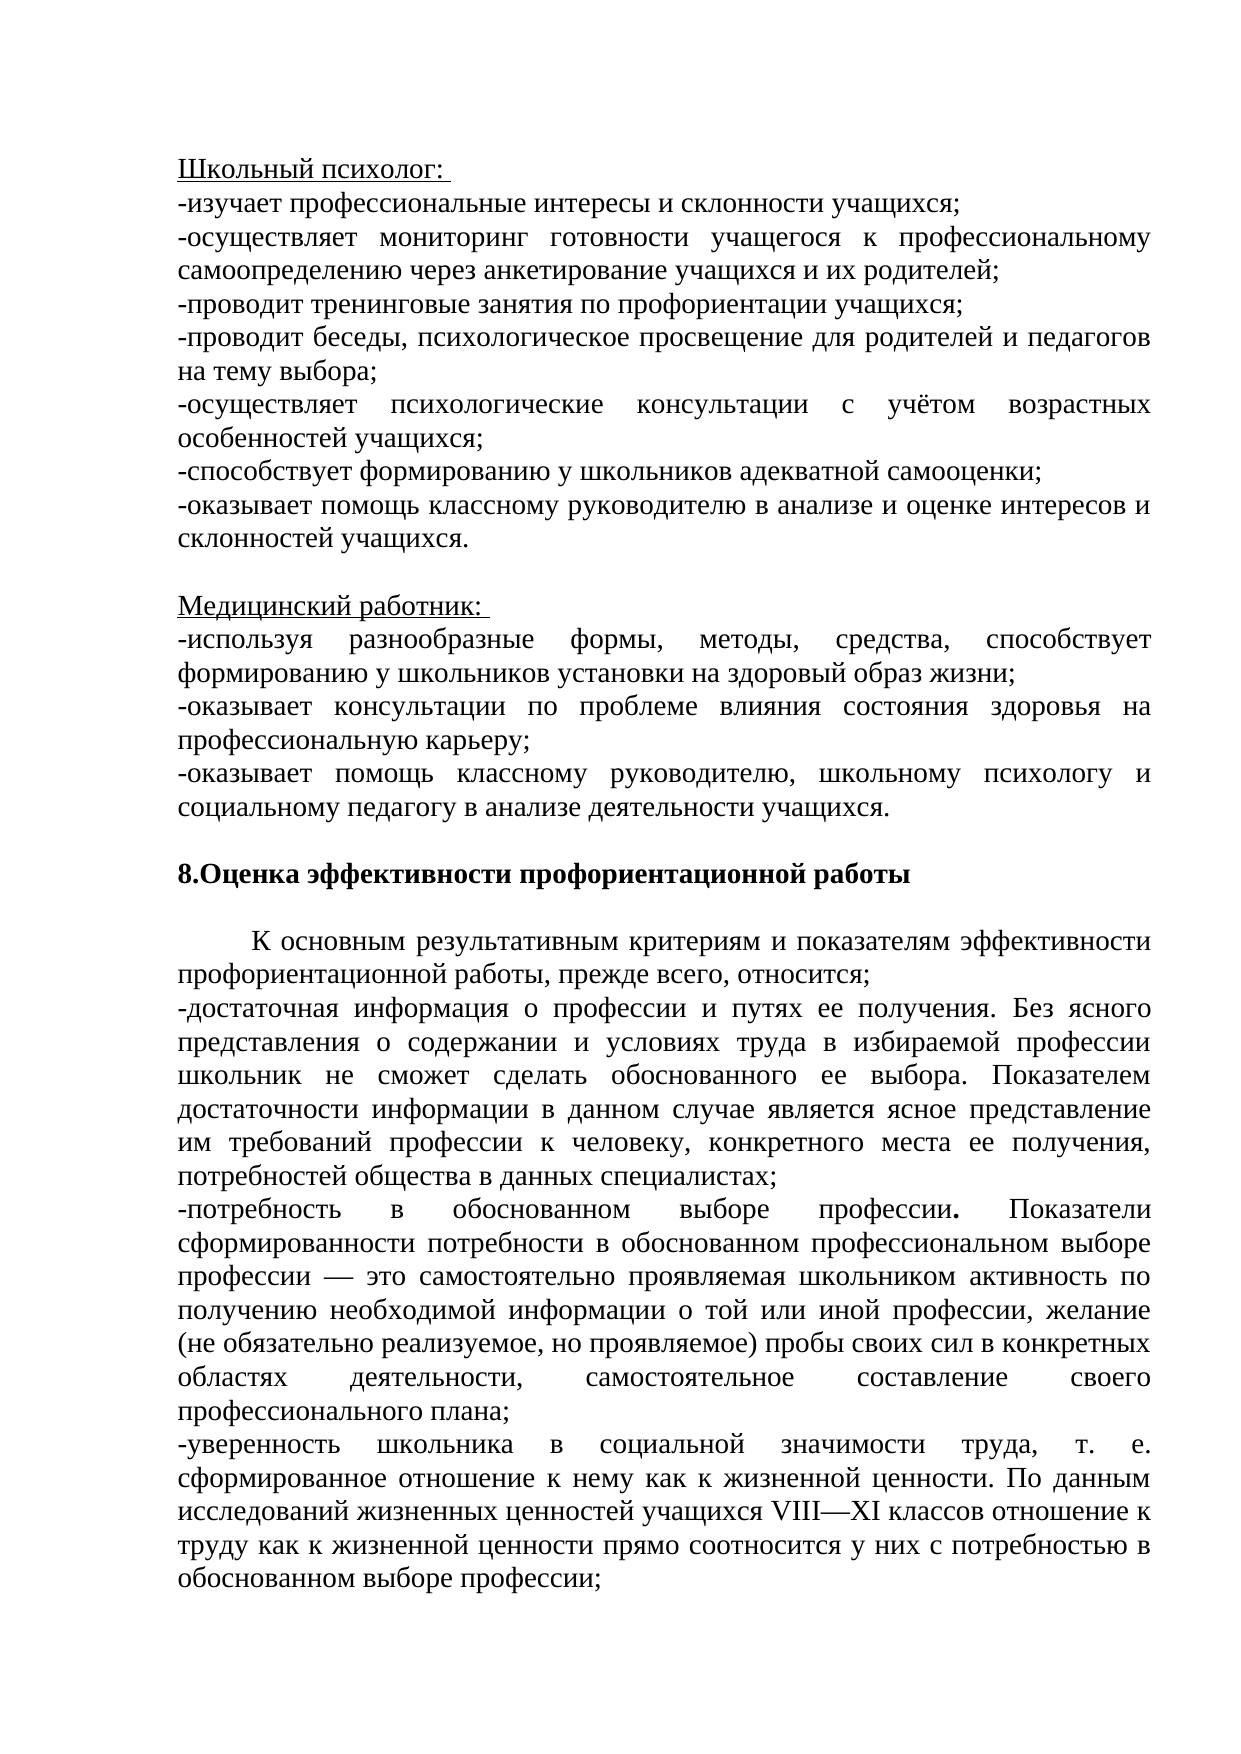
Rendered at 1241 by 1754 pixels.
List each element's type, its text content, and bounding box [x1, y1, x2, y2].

text -оказывает помощь классному руководителю, школьному психологу и социальному педагогу в анализе деятельности учащихся. [177, 755, 1152, 822]
text -проводит тренинговые занятия по профориентации учащихся; [177, 286, 1152, 319]
text 8.Оценка эффективности профориентационной работы [177, 856, 1152, 889]
text -осуществляет психологические консультации с учётом возрастных особенностей учащихся; [177, 386, 1152, 453]
text -используя разнообразные формы, методы, средства, способствует формированию у школьников установки на здоровый образ жизни; [177, 621, 1152, 688]
text -оказывает помощь классному руководителю в анализе и оценке интересов и склонностей учащихся. [177, 487, 1152, 554]
text -способствует формированию у школьников адекватной самооценки; [177, 453, 1152, 487]
text -осуществляет мониторинг готовности учащегося к профессиональному самоопределению через анкетирование учащихся и их родителей; [177, 219, 1152, 286]
text -оказывает консультации по проблеме влияния состояния здоровья на профессиональную карьеру; [177, 688, 1152, 755]
text Медицинский работник: [177, 588, 1152, 621]
text Школьный психолог: [177, 152, 1152, 185]
text К основным результативным критериям и показателям эффективности профориентационной работы, прежде всего, относится; [177, 923, 1152, 990]
text -уверенность школьника в социальной значимости труда, т. е. сформированное отношение к нему как к жизненной ценности. По данным исследований жизненных ценностей учащихся VIII—XI классов отношение к труду как к жизненной ценности прямо соотносится у них с потребностью в обоснованном выборе профессии; [177, 1426, 1152, 1594]
text -проводит беседы, психологическое просвещение для родителей и педагогов на тему выбора; [177, 319, 1152, 386]
text -достаточная информация о профессии и путях ее получения. Без ясного представления о содержании и условиях труда в избираемой профессии школьник не сможет сделать обоснованного ее выбора. Показателем достаточности информации в данном случае является ясное представление им требований профессии к человеку, конкретного места ее получения, потребностей общества в данных специалистах; [177, 990, 1152, 1191]
text -изучает профессиональные интересы и склонности учащихся; [177, 185, 1152, 219]
text -потребность в обоснованном выборе профессии. Показатели сформированности потребности в обоснованном профессиональном выборе профессии — это самостоятельно проявляемая школьником активность по получению необходимой информации о той или иной профессии, желание (не обязательно реализуемое, но проявляемое) пробы своих сил в конкретных областях деятельности, самостоятельное составление своего профессионального плана; [177, 1191, 1152, 1426]
